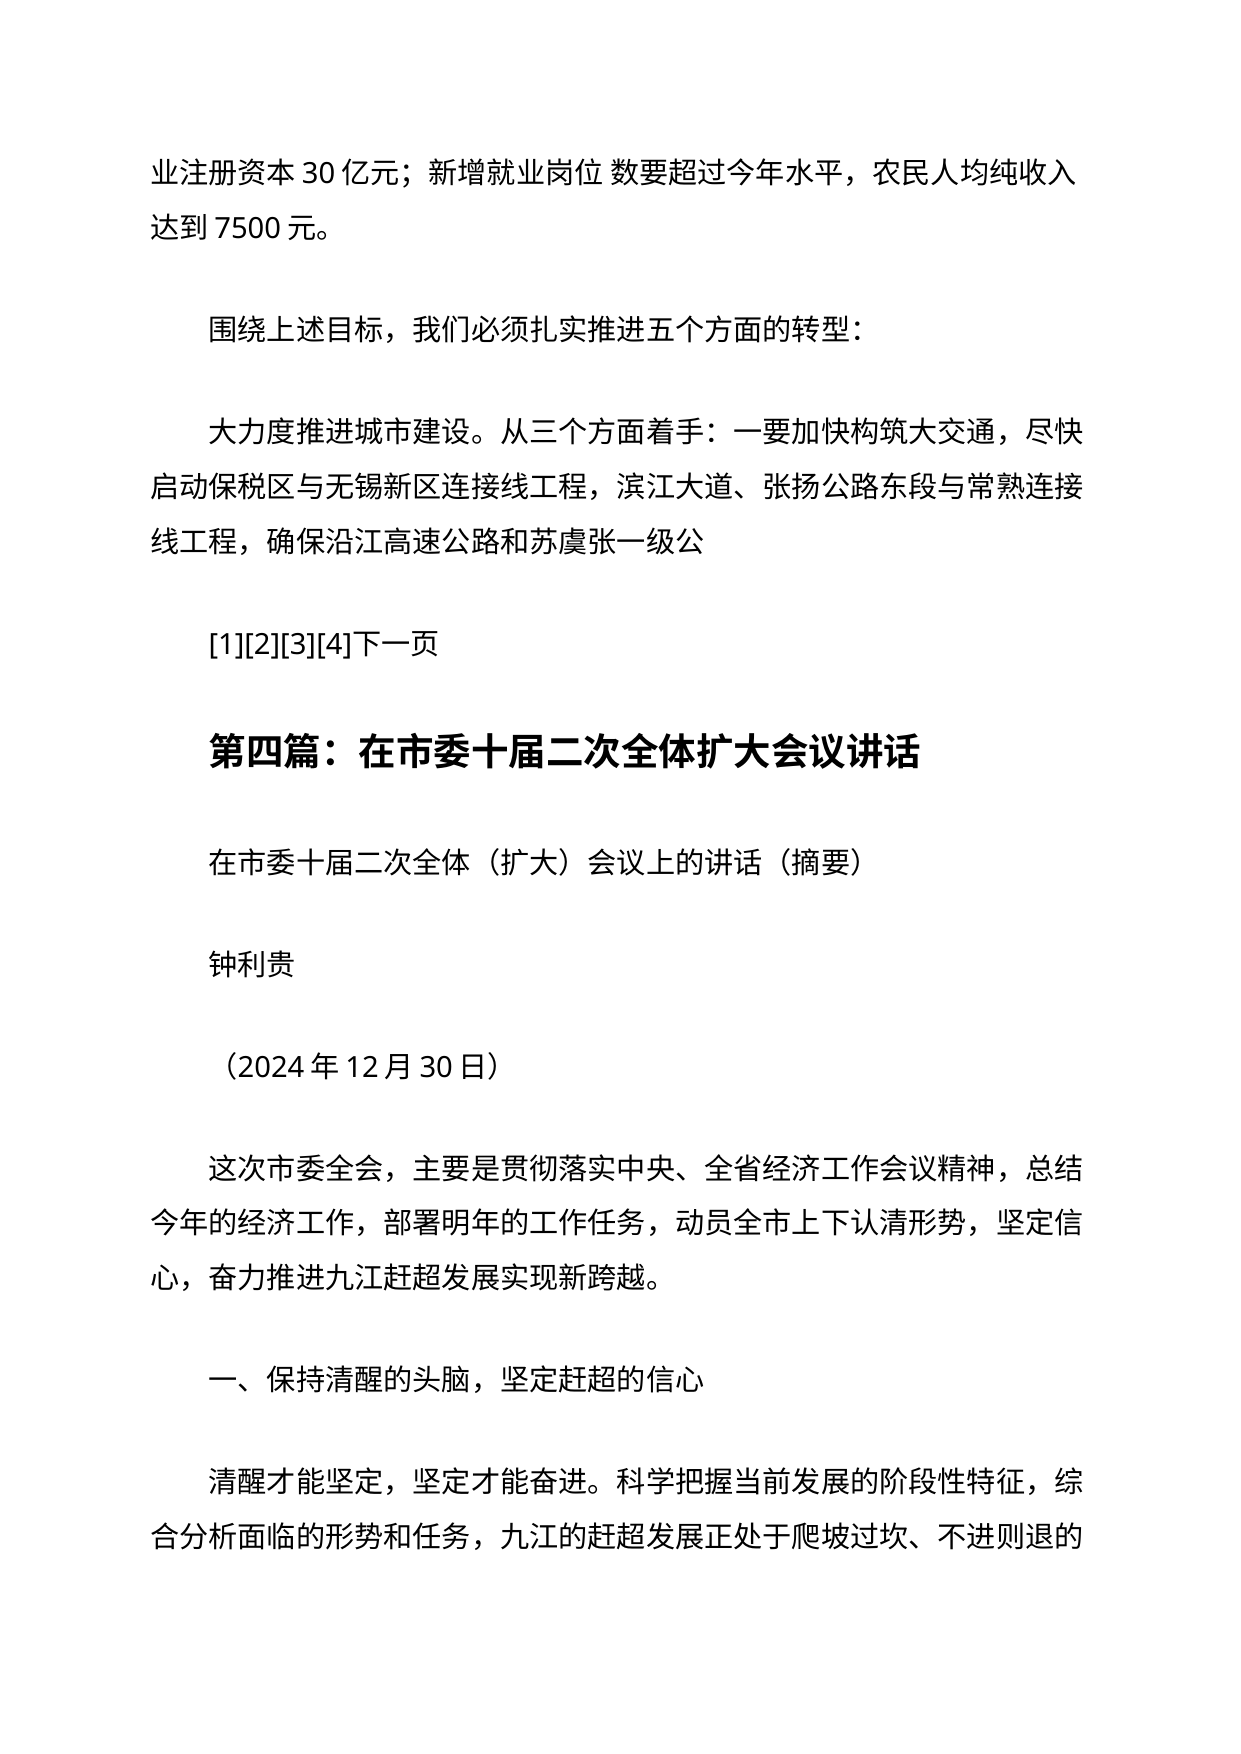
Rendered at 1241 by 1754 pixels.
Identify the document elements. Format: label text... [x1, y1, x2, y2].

text 围绕上述目标，我们必须扎实推进五个方面的转型： [150, 307, 1090, 349]
text 大力度推进城市建设。从三个方面着手：一要加快构筑大交通，尽快启动保税区与无锡新区连接线工程，滨江大道、张扬公路东段与常熟连接线工程，确保沿江高速公路和苏虞张一级公 [150, 409, 1090, 561]
text 这次市委全会，主要是贯彻落实中央、全省经济工作会议精神，总结今年的经济工作，部署明年的工作任务，动员全市上下认清形势，坚定信心，奋力推进九江赶超发展实现新跨越。 [150, 1145, 1090, 1297]
text 在市委十届二次全体（扩大）会议上的讲话（摘要） [150, 840, 1090, 882]
text [1][2][3][4]下一页 [150, 620, 1090, 663]
text （2024年12月30日） [150, 1043, 1090, 1086]
text 第四篇：在市委十届二次全体扩大会议讲话 [150, 722, 1090, 777]
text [150, 1458, 1090, 1556]
text 钟利贵 [150, 941, 1090, 984]
text 一、保持清醒的头脑，坚定赶超的信心 [150, 1357, 1090, 1399]
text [150, 150, 1090, 247]
